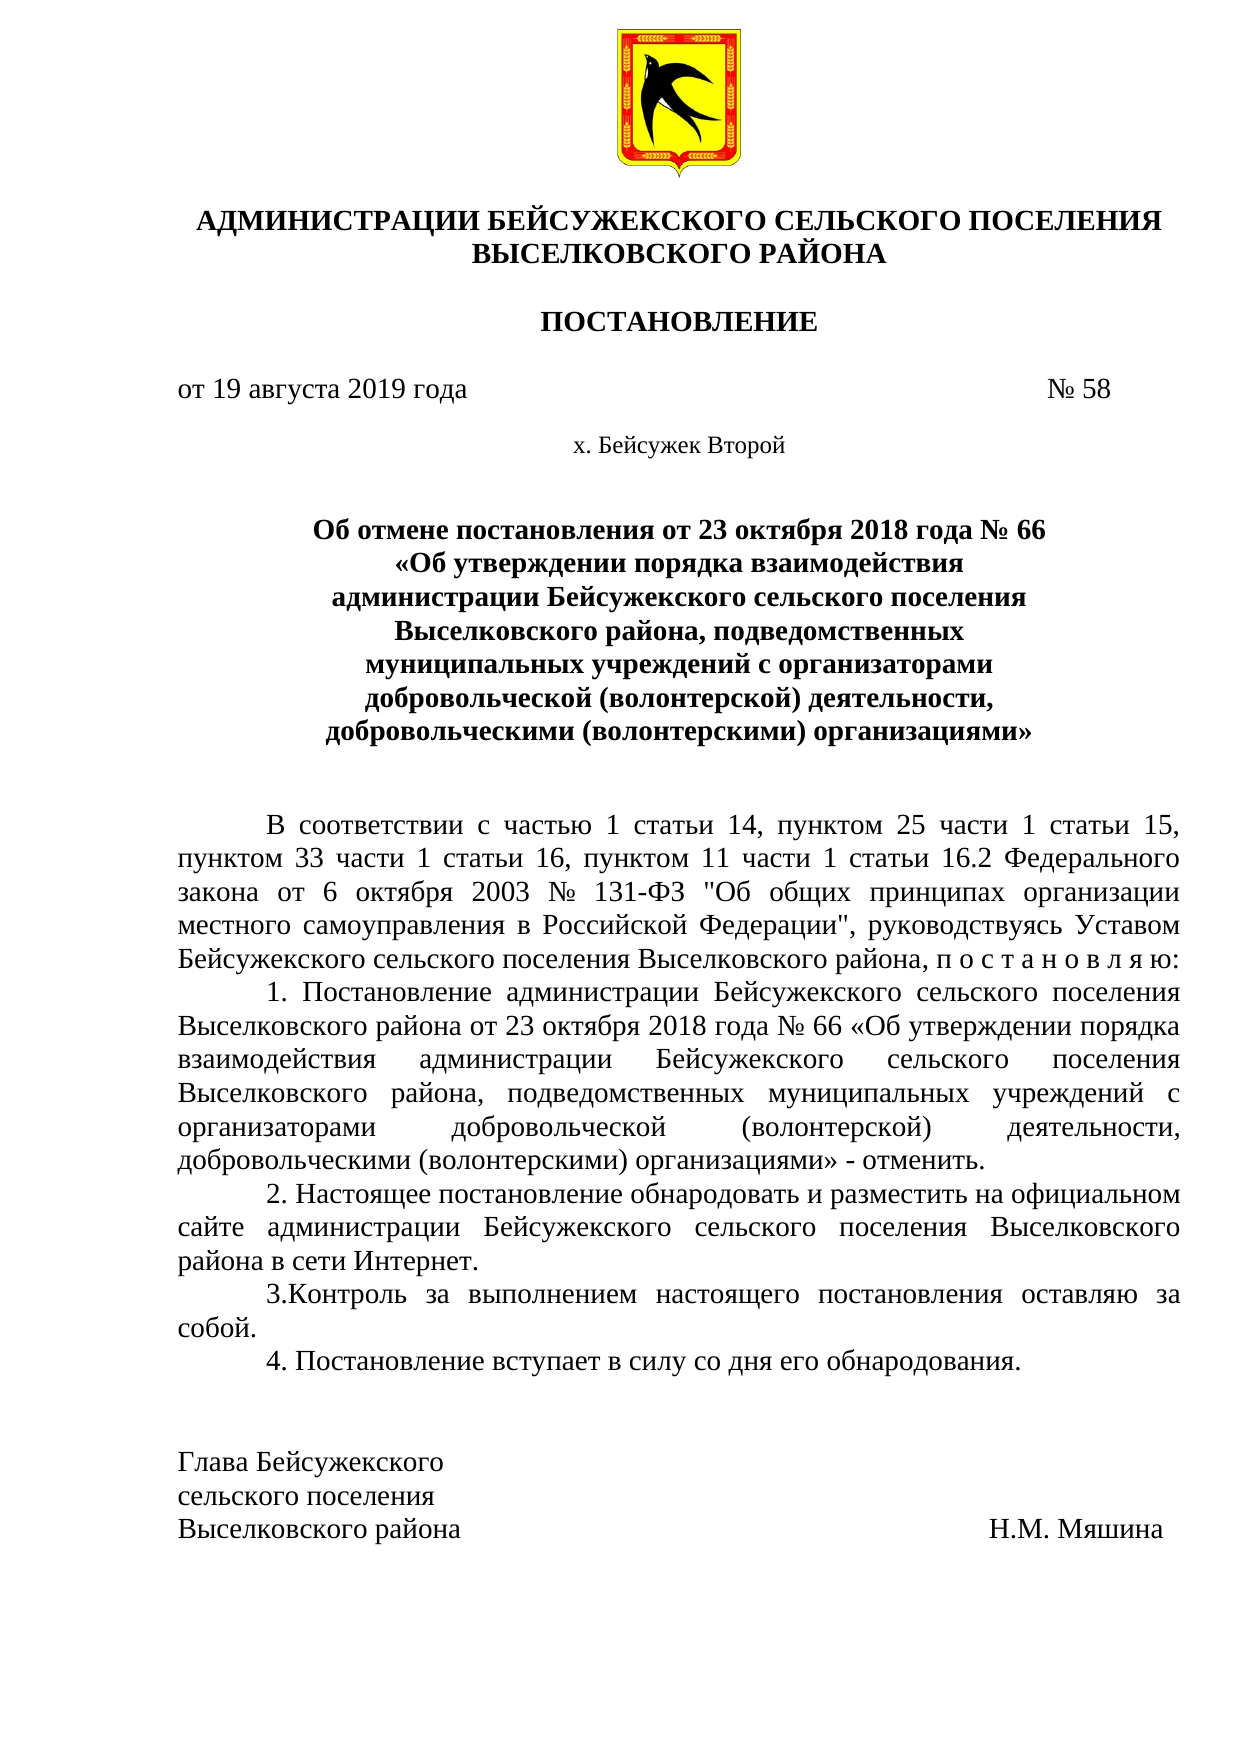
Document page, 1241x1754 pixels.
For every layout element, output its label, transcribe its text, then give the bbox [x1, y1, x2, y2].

text Выселковского района Н.М. Мяшина [177, 1511, 1181, 1545]
text 4. Постановление вступает в силу со дня его обнародования. [177, 1343, 1181, 1377]
text от 19 августа 2019 года № 58 [177, 371, 1181, 404]
text В соответствии с частью 1 статьи 14, пунктом 25 части 1 статьи 15, пунктом 33 части 1 статьи 16, пунктом 11 части 1 статьи 16.2 Федерального закона от 6 октября 2003 № 131-ФЗ "Об общих принципах организации местного самоуправления в Российской Федерации", руководствуясь Уставом Бейсужекского сельского поселения Выселковского района, п о с т а н о в л я ю: [177, 807, 1181, 974]
text Глава Бейсужекского [177, 1444, 1181, 1478]
text Об отмене постановления от 23 октября 2018 года № 66 [177, 512, 1181, 546]
text муниципальных учреждений с организаторами [177, 646, 1181, 680]
text администрации Бейсужекского сельского поселения [177, 579, 1181, 613]
text 2. Настоящее постановление обнародовать и разместить на официальном сайте администрации Бейсужекского сельского поселения Выселковского района в сети Интернет. [177, 1176, 1181, 1276]
text сельского поселения [177, 1478, 1181, 1511]
text добровольческой (волонтерской) деятельности, [177, 680, 1181, 713]
text ВЫСЕЛКОВСКОГО РАЙОНА [177, 237, 1181, 270]
text 1. Постановление администрации Бейсужекского сельского поселения Выселковского района от 23 октября 2018 года № 66 «Об утверждении порядка взаимодействия администрации Бейсужекского сельского поселения Выселковского района, подведомственных муниципальных учреждений с организаторами добровольческой (волонтерской) деятельности, добровольческими (волонтерскими) организациями» - отменить. [177, 974, 1181, 1176]
picture [617, 29, 741, 178]
text х. Бейсужек Второй [177, 431, 1181, 459]
text АДМИНИСТРАЦИИ БЕЙСУЖЕКСКОГО СЕЛЬСКОГО ПОСЕЛЕНИЯ [177, 203, 1181, 237]
text ПОСТАНОВЛЕНИЕ [177, 304, 1181, 337]
text Выселковского района, подведомственных [177, 613, 1181, 646]
text 3.Контроль за выполнением настоящего постановления оставляю за собой. [177, 1276, 1181, 1343]
text «Об утверждении порядка взаимодействия [177, 546, 1181, 579]
text добровольческими (волонтерскими) организациями» [177, 713, 1181, 747]
